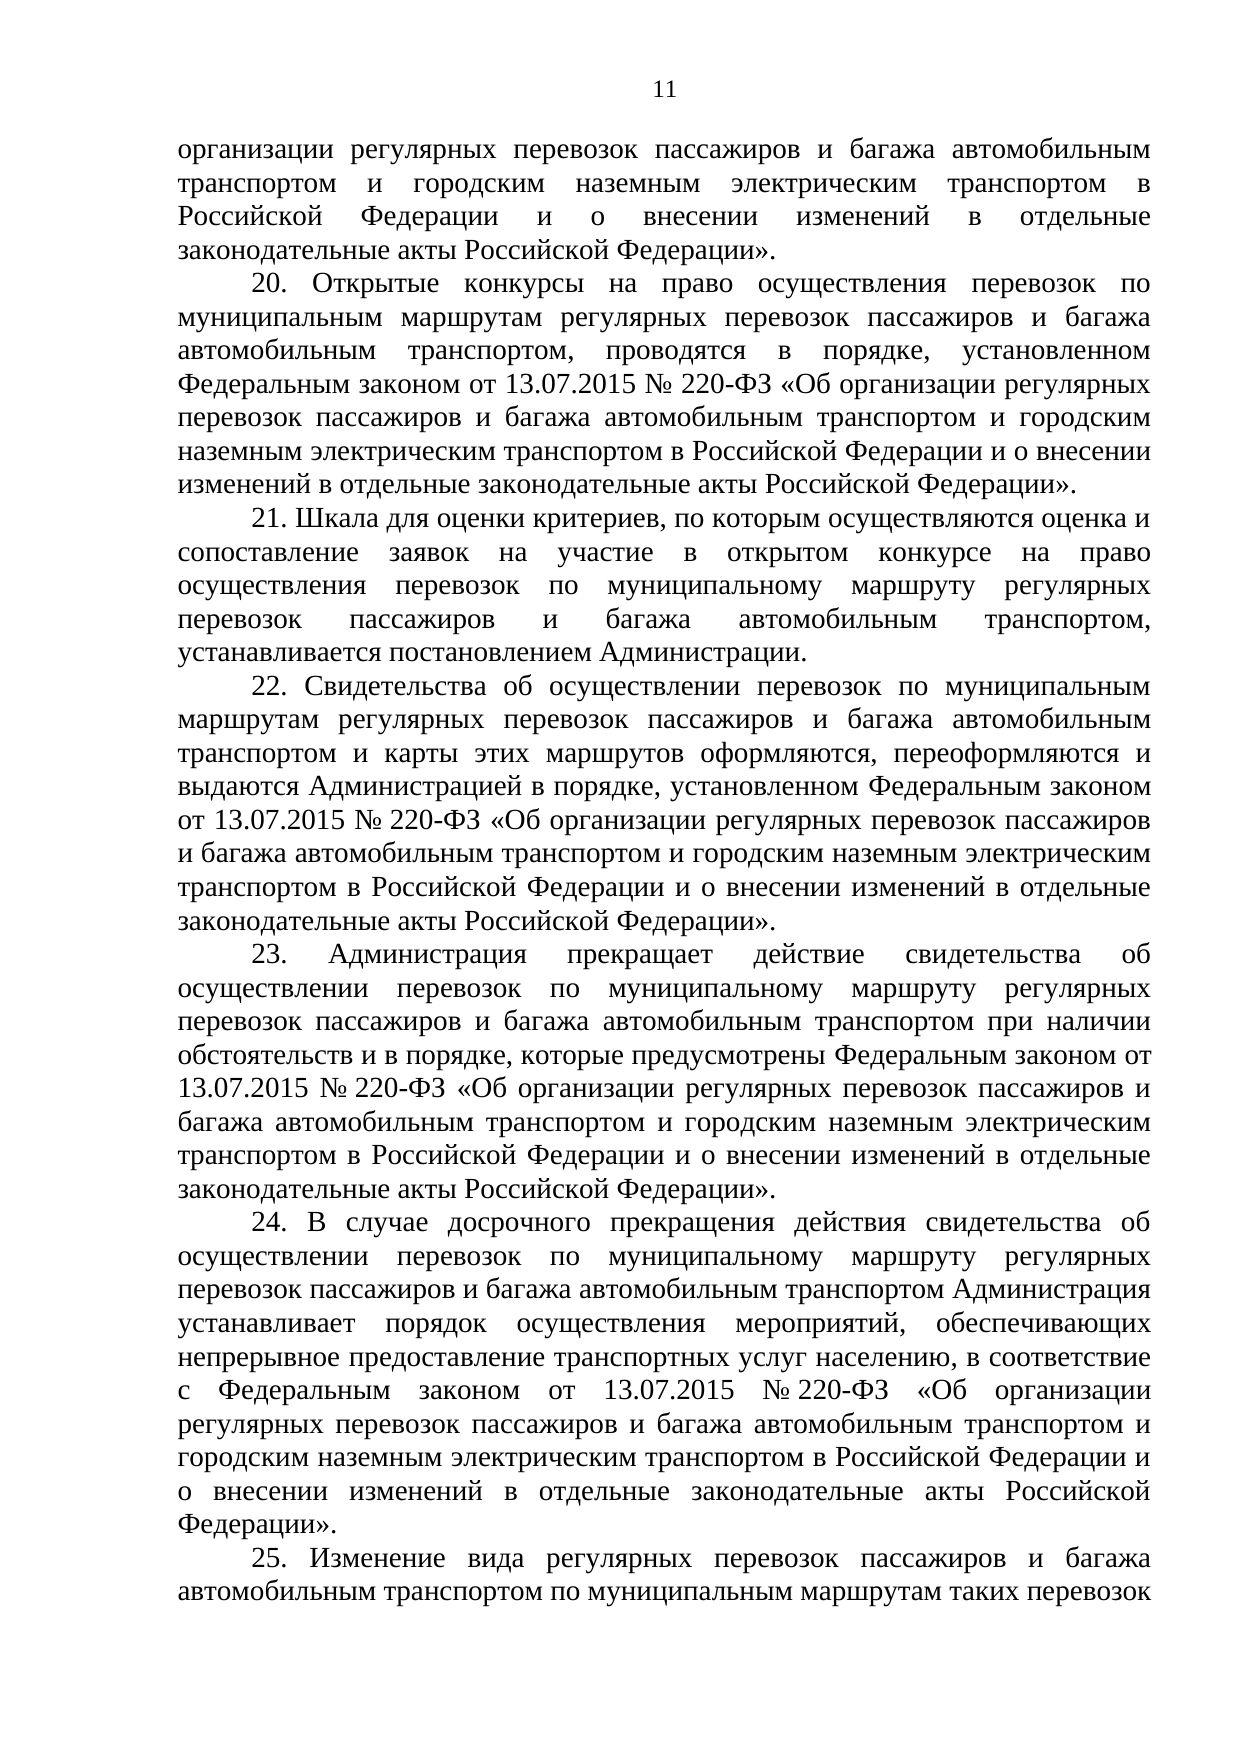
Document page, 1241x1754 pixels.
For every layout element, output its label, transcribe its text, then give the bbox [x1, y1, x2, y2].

text 23. Администрация прекращает действие свидетельства об осуществлении перевозок по муниципальному маршруту регулярных перевозок пассажиров и багажа автомобильным транспортом при наличии обстоятельств и в порядке, которые предусмотрены Федеральным законом от 13.07.2015 № 220-ФЗ «Об организации регулярных перевозок пассажиров и багажа автомобильным транспортом и городским наземным электрическим транспортом в Российской Федерации и о внесении изменений в отдельные законодательные акты Российской Федерации». [177, 936, 1152, 1204]
text 20. Открытые конкурсы на право осуществления перевозок по муниципальным маршрутам регулярных перевозок пассажиров и багажа автомобильным транспортом, проводятся в порядке, установленном Федеральным законом от 13.07.2015 № 220-ФЗ «Об организации регулярных перевозок пассажиров и багажа автомобильным транспортом и городским наземным электрическим транспортом в Российской Федерации и о внесении изменений в отдельные законодательные акты Российской Федерации». [177, 265, 1152, 500]
text 22. Свидетельства об осуществлении перевозок по муниципальным маршрутам регулярных перевозок пассажиров и багажа автомобильным транспортом и карты этих маршрутов оформляются, переоформляются и выдаются Администрацией в порядке, установленном Федеральным законом от 13.07.2015 № 220-ФЗ «Об организации регулярных перевозок пассажиров и багажа автомобильным транспортом и городским наземным электрическим транспортом в Российской Федерации и о внесении изменений в отдельные законодательные акты Российской Федерации». [177, 668, 1152, 936]
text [177, 131, 1152, 265]
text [177, 1540, 1152, 1607]
text 24. В случае досрочного прекращения действия свидетельства об осуществлении перевозок по муниципальному маршруту регулярных перевозок пассажиров и багажа автомобильным транспортом Администрация устанавливает порядок осуществления мероприятий, обеспечивающих непрерывное предоставление транспортных услуг населению, в соответствие с Федеральным законом от 13.07.2015 № 220-ФЗ «Об организации регулярных перевозок пассажиров и багажа автомобильным транспортом и городским наземным электрическим транспортом в Российской Федерации и о внесении изменений в отдельные законодательные акты Российской Федерации». [177, 1204, 1152, 1540]
text 21. Шкала для оценки критериев, по которым осуществляются оценка и сопоставление заявок на участие в открытом конкурсе на право осуществления перевозок по муниципальному маршруту регулярных перевозок пассажиров и багажа автомобильным транспортом, устанавливается постановлением Администрации. [177, 500, 1152, 668]
